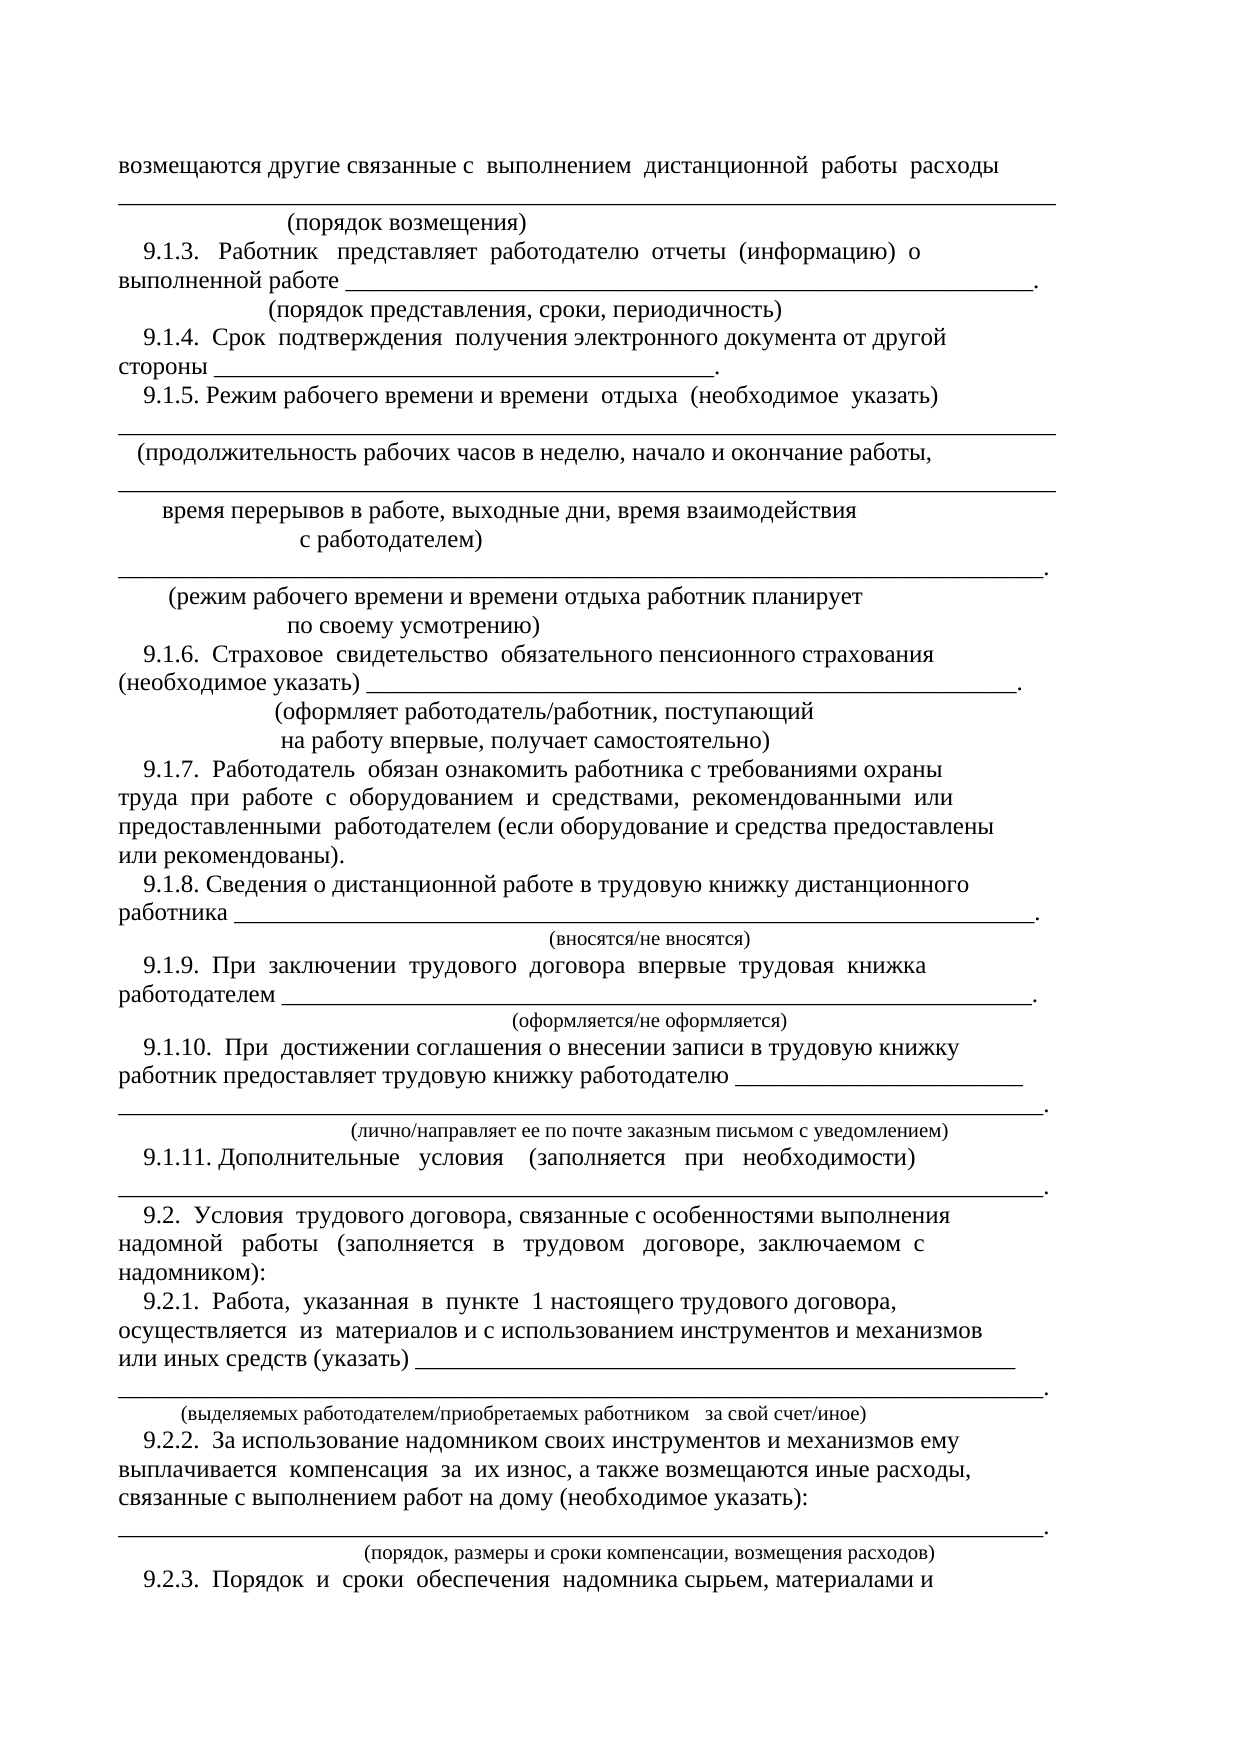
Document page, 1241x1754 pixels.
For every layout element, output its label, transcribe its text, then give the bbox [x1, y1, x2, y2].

text __________________________________________________________________________. [118, 1372, 1181, 1401]
text надомной работы (заполняется в трудовом договоре, заключаемом с [118, 1228, 1181, 1257]
text (выделяемых работодателем/приобретаемых работником за свой счет/иное) [118, 1401, 1181, 1425]
text 9.1.5. Режим рабочего времени и времени отдыха (необходимое указать) [118, 380, 1181, 409]
text осуществляется из материалов и с использованием инструментов и механизмов [118, 1315, 1181, 1343]
text выполненной работе _______________________________________________________. [118, 265, 1181, 294]
text на работу впервые, получает самостоятельно) [118, 725, 1181, 754]
text (необходимое указать) ____________________________________________________. [118, 667, 1181, 696]
text (вносятся/не вносятся) [118, 926, 1181, 950]
text работодателем ____________________________________________________________. [118, 979, 1181, 1008]
text 9.1.3. Работник представляет работодателю отчеты (информацию) о [118, 236, 1181, 265]
text 9.2. Условия трудового договора, связанные с особенностями выполнения [118, 1200, 1181, 1228]
text труда при работе с оборудованием и средствами, рекомендованными или [118, 782, 1181, 811]
text время перерывов в работе, выходные дни, время взаимодействия [118, 495, 1181, 524]
text или рекомендованы). [118, 840, 1181, 869]
text 9.1.10. При достижении соглашения о внесении записи в трудовую книжку [118, 1032, 1181, 1061]
text (порядок возмещения) [118, 207, 1181, 236]
text возмещаются другие связанные с выполнением дистанционной работы расходы [118, 150, 1181, 179]
text (оформляется/не оформляется) [118, 1008, 1181, 1032]
text связанные с выполнением работ на дому (необходимое указать): [118, 1482, 1181, 1511]
text __________________________________________________________________________. [118, 552, 1181, 581]
text (режим рабочего времени и времени отдыха работник планирует [118, 581, 1181, 610]
text работника ________________________________________________________________. [118, 897, 1181, 926]
text ___________________________________________________________________________ [118, 409, 1181, 437]
text или иных средств (указать) ________________________________________________ [118, 1343, 1181, 1372]
text (порядок представления, сроки, периодичность) [118, 294, 1181, 322]
text (оформляет работодатель/работник, поступающий [118, 696, 1181, 725]
text (порядок, размеры и сроки компенсации, возмещения расходов) [118, 1540, 1181, 1564]
text 9.1.7. Работодатель обязан ознакомить работника с требованиями охраны [118, 754, 1181, 782]
text (лично/направляет ее по почте заказным письмом с уведомлением) [118, 1118, 1181, 1142]
text 9.2.1. Работа, указанная в пункте 1 настоящего трудового договора, [118, 1286, 1181, 1315]
text 9.1.6. Страховое свидетельство обязательного пенсионного страхования [118, 639, 1181, 667]
text надомником): [118, 1257, 1181, 1286]
text ___________________________________________________________________________ [118, 179, 1181, 207]
text стороны ________________________________________. [118, 351, 1181, 380]
text __________________________________________________________________________. [118, 1089, 1181, 1118]
text предоставленными работодателем (если оборудование и средства предоставлены [118, 811, 1181, 840]
text 9.1.11. Дополнительные условия (заполняется при необходимости) [118, 1142, 1181, 1171]
text 9.2.3. Порядок и сроки обеспечения надомника сырьем, материалами и [118, 1564, 1181, 1593]
text с работодателем) [118, 524, 1181, 552]
text 9.2.2. За использование надомником своих инструментов и механизмов ему [118, 1425, 1181, 1454]
text по своему усмотрению) [118, 610, 1181, 639]
text выплачивается компенсация за их износ, а также возмещаются иные расходы, [118, 1454, 1181, 1482]
text 9.1.4. Срок подтверждения получения электронного документа от другой [118, 322, 1181, 351]
text 9.1.9. При заключении трудового договора впервые трудовая книжка [118, 950, 1181, 979]
text 9.1.8. Сведения о дистанционной работе в трудовую книжку дистанционного [118, 869, 1181, 897]
text работник предоставляет трудовую книжку работодателю _______________________ [118, 1061, 1181, 1089]
text (продолжительность рабочих часов в неделю, начало и окончание работы, [118, 437, 1181, 466]
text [118, 1511, 1181, 1540]
text __________________________________________________________________________. [118, 1171, 1181, 1200]
text ___________________________________________________________________________ [118, 466, 1181, 495]
